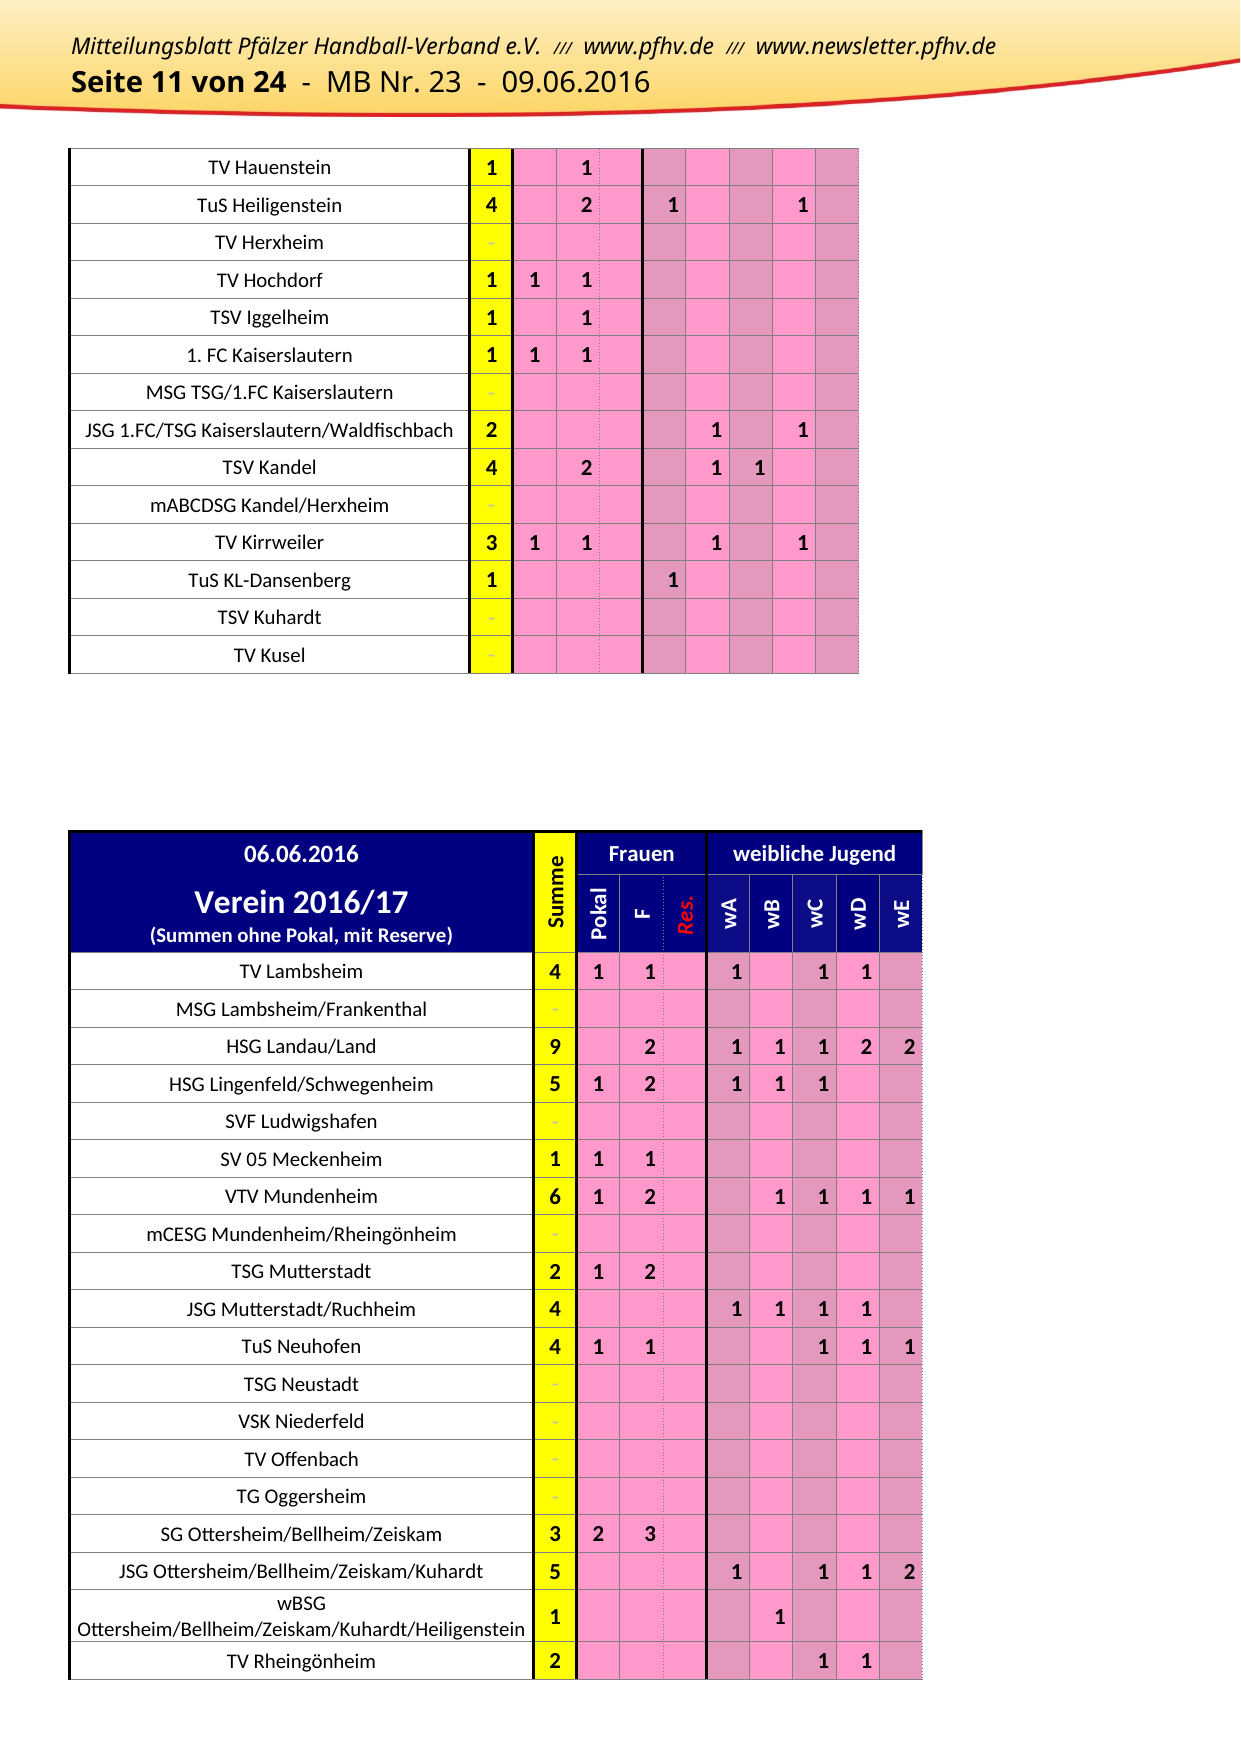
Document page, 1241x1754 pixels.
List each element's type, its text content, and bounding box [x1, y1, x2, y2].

table_cell SG Ottersheim/Bellheim/Zeiskam [71, 1515, 532, 1552]
table_cell [708, 1642, 749, 1679]
table_cell [730, 561, 772, 598]
table_cell 9 [535, 1028, 575, 1064]
table_cell [663, 1328, 705, 1364]
table_cell 1 [471, 336, 511, 373]
table_cell wE [880, 875, 922, 952]
table_cell 1 [837, 1553, 879, 1589]
table_cell [773, 374, 815, 410]
table_cell 2 [535, 1642, 575, 1679]
table_cell [880, 1140, 922, 1177]
picture [0, 0, 1241, 117]
table_cell [837, 1478, 879, 1514]
table_cell JSG 1.FC/TSG Kaiserslautern/Waldfischbach [71, 411, 468, 448]
table_cell [837, 1215, 879, 1252]
table_cell [578, 1365, 619, 1402]
table_cell 1 [708, 1065, 749, 1102]
table_cell [730, 374, 772, 410]
table_cell [578, 1215, 619, 1252]
table_cell - [535, 990, 575, 1027]
table_cell [793, 1103, 836, 1139]
table_cell [686, 224, 729, 260]
table_cell [708, 1440, 749, 1477]
table_cell [816, 561, 859, 598]
table_cell [663, 1590, 705, 1641]
table_cell [578, 1403, 619, 1439]
table_cell 1 [471, 561, 511, 598]
table_cell [644, 411, 685, 448]
table_cell 1 [557, 336, 599, 373]
table_cell [620, 1103, 663, 1139]
table_cell [644, 486, 685, 523]
table_cell [750, 1440, 792, 1477]
table_cell 1 [793, 1028, 836, 1064]
table_cell 1 [620, 1140, 663, 1177]
table_cell [793, 1590, 836, 1641]
table_cell [773, 149, 815, 185]
table_cell [750, 1140, 792, 1177]
table_cell 1 [793, 1328, 836, 1364]
table_cell [557, 486, 599, 523]
table_cell [773, 261, 815, 298]
table_cell 1 [578, 1178, 619, 1214]
table_cell 1 [535, 1140, 575, 1177]
table_cell [644, 261, 685, 298]
table_cell [663, 1178, 705, 1214]
table_cell TSV Kuhardt [71, 599, 468, 635]
table_cell [514, 561, 556, 598]
table_cell wA [708, 875, 749, 952]
table_cell TV Hauenstein [71, 149, 468, 185]
table_cell MSG TSG/1.FC Kaiserslautern [71, 374, 468, 410]
table_cell [599, 224, 641, 260]
table_cell wBSG Ottersheim/Bellheim/Zeiskam/Kuhardt/Heiligenstein [71, 1590, 532, 1641]
table_cell [578, 1103, 619, 1139]
table_cell HSG Landau/Land [71, 1028, 532, 1064]
table_cell [708, 1103, 749, 1139]
table_cell [816, 261, 859, 298]
table_header Summe [535, 833, 575, 952]
table_cell 1 [708, 953, 749, 989]
table_cell 2 [471, 411, 511, 448]
table_cell [663, 1642, 705, 1679]
table_cell 1 [557, 149, 599, 185]
table_cell [514, 374, 556, 410]
table_cell TuS Neuhofen [71, 1328, 532, 1364]
table_cell [816, 299, 859, 335]
table_cell 2 [620, 1065, 663, 1102]
table_cell 5 [535, 1065, 575, 1102]
table_cell [880, 1515, 922, 1552]
table_cell [557, 599, 599, 635]
table_cell - [471, 224, 511, 260]
table_cell [816, 186, 859, 223]
table_cell [816, 411, 859, 448]
table_cell [837, 1515, 879, 1552]
table_cell [837, 1140, 879, 1177]
table_cell [730, 186, 772, 223]
table_cell 1 [793, 1065, 836, 1102]
table_cell 1 [750, 1290, 792, 1327]
table_cell [663, 1103, 705, 1139]
table_cell [880, 1065, 922, 1102]
table_cell 1 [578, 1253, 619, 1289]
table_cell 1 [535, 1590, 575, 1641]
table_cell [663, 1553, 705, 1589]
table_cell [708, 1365, 749, 1402]
table_cell [708, 1403, 749, 1439]
table_cell [578, 1028, 619, 1064]
table_cell [880, 1365, 922, 1402]
table_cell [663, 1478, 705, 1514]
table_cell [557, 374, 599, 410]
table_header weibliche Jugend [708, 833, 922, 874]
table_cell 1 [644, 186, 685, 223]
table_cell [620, 1403, 663, 1439]
table_cell [644, 599, 685, 635]
table_cell [816, 224, 859, 260]
table_cell [620, 1365, 663, 1402]
table_cell [620, 990, 663, 1027]
table_cell - [535, 1478, 575, 1514]
table_cell [730, 411, 772, 448]
table_cell 1 [837, 1290, 879, 1327]
table_cell [750, 1215, 792, 1252]
table_cell [880, 1215, 922, 1252]
table_cell [686, 186, 729, 223]
table_cell [773, 299, 815, 335]
table_cell [750, 990, 792, 1027]
table_cell [557, 561, 599, 598]
table_cell [644, 336, 685, 373]
table_cell [837, 1365, 879, 1402]
table_cell [620, 1590, 663, 1641]
table_cell [557, 411, 599, 448]
table_cell [514, 224, 556, 260]
table_cell wD [837, 875, 879, 952]
table_cell 4 [471, 449, 511, 485]
table_cell [599, 561, 641, 598]
table_cell [514, 486, 556, 523]
table_cell 1 [837, 1178, 879, 1214]
table_cell [663, 1065, 705, 1102]
table_cell 1 [750, 1178, 792, 1214]
table_cell [599, 486, 641, 523]
table_cell 1 [620, 1328, 663, 1364]
table_cell [663, 1290, 705, 1327]
table_cell [816, 336, 859, 373]
table_cell [816, 524, 859, 560]
table_cell 4 [535, 1290, 575, 1327]
table_cell [773, 486, 815, 523]
table_cell [750, 1253, 792, 1289]
table_cell TV Rheingönheim [71, 1642, 532, 1679]
table_cell [514, 449, 556, 485]
table_cell [599, 411, 641, 448]
table_cell [816, 636, 859, 673]
table_cell [730, 224, 772, 260]
table_cell [750, 1515, 792, 1552]
table_header 06.06.2016 [71, 833, 532, 874]
table_cell [514, 299, 556, 335]
table_cell [708, 1478, 749, 1514]
table_cell 1 [686, 449, 729, 485]
table_cell TSG Mutterstadt [71, 1253, 532, 1289]
table_cell 1 [793, 1642, 836, 1679]
table_cell 1 [837, 1328, 879, 1364]
table_cell - [535, 1365, 575, 1402]
table_cell [663, 1440, 705, 1477]
table_cell 1 [514, 524, 556, 560]
table_cell 4 [535, 1328, 575, 1364]
table_cell [880, 1590, 922, 1641]
table_cell [750, 1553, 792, 1589]
table_cell [557, 224, 599, 260]
table_cell Pokal [578, 875, 619, 952]
table_cell 1 [471, 261, 511, 298]
table_cell [663, 990, 705, 1027]
table_header Frauen [578, 833, 705, 874]
table_cell [880, 1103, 922, 1139]
table_cell JSG Ottersheim/Bellheim/Zeiskam/Kuhardt [71, 1553, 532, 1589]
table_cell 1 [793, 1553, 836, 1589]
table_cell VTV Mundenheim [71, 1178, 532, 1214]
table_cell [793, 1253, 836, 1289]
table_cell MSG Lambsheim/Frankenthal [71, 990, 532, 1027]
table_cell TV Lambsheim [71, 953, 532, 989]
table_cell 1 [880, 1328, 922, 1364]
table_cell [578, 1590, 619, 1641]
table_cell [880, 1403, 922, 1439]
table_cell [750, 1328, 792, 1364]
table_cell [816, 449, 859, 485]
table_cell 1 [708, 1290, 749, 1327]
table_cell [773, 636, 815, 673]
table_cell [644, 374, 685, 410]
table_cell 1 [837, 1642, 879, 1679]
table_cell 1 [686, 411, 729, 448]
table_cell [708, 1590, 749, 1641]
table_cell SVF Ludwigshafen [71, 1103, 532, 1139]
table_cell [793, 1440, 836, 1477]
table_cell [663, 1515, 705, 1552]
table_cell [620, 1290, 663, 1327]
table_cell [578, 1290, 619, 1327]
table_cell [599, 299, 641, 335]
table_cell - [471, 486, 511, 523]
table_cell 2 [837, 1028, 879, 1064]
table_cell [750, 1478, 792, 1514]
table_cell [557, 636, 599, 673]
table_cell Verein 2016/17 (Summen ohne Pokal, mit Reserve) [71, 874, 532, 952]
table_cell 1 [708, 1553, 749, 1589]
table_cell 1 [644, 561, 685, 598]
table_cell [599, 261, 641, 298]
table_cell TV Herxheim [71, 224, 468, 260]
table_cell [578, 1478, 619, 1514]
table_cell [750, 1365, 792, 1402]
table_cell 6 [535, 1178, 575, 1214]
table_cell [730, 524, 772, 560]
table_cell [793, 1140, 836, 1177]
table_cell [837, 1103, 879, 1139]
table_cell [514, 186, 556, 223]
table_cell [793, 1403, 836, 1439]
table_cell 1 [750, 1590, 792, 1641]
table_cell 1. FC Kaiserslautern [71, 336, 468, 373]
table_cell [663, 953, 705, 989]
table_cell TSV Kandel [71, 449, 468, 485]
table_cell - [535, 1403, 575, 1439]
table_cell [750, 1642, 792, 1679]
table_cell TSG Neustadt [71, 1365, 532, 1402]
table_cell 3 [535, 1515, 575, 1552]
table_cell [750, 1403, 792, 1439]
table_cell [880, 1253, 922, 1289]
table_cell 1 [557, 261, 599, 298]
table_cell [686, 374, 729, 410]
table_cell TSV Iggelheim [71, 299, 468, 335]
table_cell [793, 1478, 836, 1514]
table_cell [686, 261, 729, 298]
table_cell 1 [880, 1178, 922, 1214]
table_cell TuS Heiligenstein [71, 186, 468, 223]
table_cell [599, 336, 641, 373]
table_cell [750, 953, 792, 989]
table_cell [708, 1140, 749, 1177]
table_cell 3 [620, 1515, 663, 1552]
table_cell TuS KL-Dansenberg [71, 561, 468, 598]
table_cell 1 [578, 1140, 619, 1177]
table_cell 1 [471, 299, 511, 335]
table_cell [773, 224, 815, 260]
table_cell [793, 990, 836, 1027]
table_cell 2 [620, 1178, 663, 1214]
table_cell Res. [663, 875, 705, 952]
table_cell [663, 1403, 705, 1439]
table_cell [663, 1028, 705, 1064]
table_cell [686, 336, 729, 373]
table_cell [837, 1440, 879, 1477]
table_cell [599, 636, 641, 673]
table_cell 1 [557, 524, 599, 560]
table_cell 4 [535, 953, 575, 989]
table_cell [514, 149, 556, 185]
table_cell 1 [557, 299, 599, 335]
table_cell [514, 636, 556, 673]
table_cell [730, 636, 772, 673]
table_cell [880, 953, 922, 989]
table_cell [686, 299, 729, 335]
table_cell [578, 1642, 619, 1679]
table_cell [773, 449, 815, 485]
table_cell [708, 990, 749, 1027]
table_cell [578, 990, 619, 1027]
table_cell [578, 1440, 619, 1477]
table_cell [837, 1065, 879, 1102]
table_cell [620, 1215, 663, 1252]
table_cell [599, 149, 641, 185]
table_cell [620, 1553, 663, 1589]
table_cell wB [750, 875, 792, 952]
table_cell [686, 636, 729, 673]
table_cell 2 [620, 1253, 663, 1289]
table_cell 1 [708, 1028, 749, 1064]
table_cell 1 [620, 953, 663, 989]
table_cell [793, 1365, 836, 1402]
table_cell [816, 149, 859, 185]
table_cell 5 [535, 1553, 575, 1589]
table_cell [837, 1253, 879, 1289]
table_cell [620, 1478, 663, 1514]
table_cell [793, 1215, 836, 1252]
table_cell HSG Lingenfeld/Schwegenheim [71, 1065, 532, 1102]
table_cell [686, 599, 729, 635]
table_cell F [620, 875, 663, 952]
table_cell 2 [880, 1553, 922, 1589]
table_cell [620, 1440, 663, 1477]
table_cell [514, 411, 556, 448]
table_cell [644, 224, 685, 260]
table_cell [837, 1403, 879, 1439]
table_cell [880, 1290, 922, 1327]
table_cell [686, 149, 729, 185]
table_cell TV Kusel [71, 636, 468, 673]
table_cell 1 [578, 1065, 619, 1102]
table_cell [708, 1515, 749, 1552]
table_cell [773, 599, 815, 635]
table_cell [708, 1178, 749, 1214]
table_cell 2 [880, 1028, 922, 1064]
table_cell [730, 336, 772, 373]
table_cell - [535, 1103, 575, 1139]
table_cell [514, 599, 556, 635]
table_cell TG Oggersheim [71, 1478, 532, 1514]
table_cell 1 [686, 524, 729, 560]
table_cell [837, 1590, 879, 1641]
table_cell JSG Mutterstadt/Ruchheim [71, 1290, 532, 1327]
table_cell [644, 149, 685, 185]
table_cell - [535, 1440, 575, 1477]
table_cell [644, 524, 685, 560]
table_cell TV Offenbach [71, 1440, 532, 1477]
table_cell mABCDSG Kandel/Herxheim [71, 486, 468, 523]
table_cell [599, 374, 641, 410]
table_cell 1 [750, 1028, 792, 1064]
table_cell [686, 561, 729, 598]
table_cell 1 [793, 953, 836, 989]
table_cell [708, 1328, 749, 1364]
table_cell 2 [557, 449, 599, 485]
table_cell [599, 524, 641, 560]
table_cell [663, 1365, 705, 1402]
table_cell [880, 1642, 922, 1679]
table_cell 1 [773, 411, 815, 448]
table_cell [816, 599, 859, 635]
table_cell 1 [578, 1328, 619, 1364]
table_cell [663, 1140, 705, 1177]
table_cell [730, 599, 772, 635]
table_cell VSK Niederfeld [71, 1403, 532, 1439]
table_cell [773, 561, 815, 598]
table_cell [793, 1515, 836, 1552]
table_cell [708, 1215, 749, 1252]
table_cell [644, 299, 685, 335]
table_cell [880, 1440, 922, 1477]
table_cell [599, 449, 641, 485]
table_cell [773, 336, 815, 373]
table_cell [880, 990, 922, 1027]
table_cell [578, 1553, 619, 1589]
table_cell - [471, 636, 511, 673]
table_cell [644, 636, 685, 673]
table_cell SV 05 Meckenheim [71, 1140, 532, 1177]
table_cell TV Hochdorf [71, 261, 468, 298]
table_cell 1 [793, 1178, 836, 1214]
table_cell 1 [750, 1065, 792, 1102]
table_cell [816, 486, 859, 523]
table_cell [620, 1642, 663, 1679]
table_cell - [471, 599, 511, 635]
table_cell [599, 186, 641, 223]
table_cell [730, 261, 772, 298]
table_cell 4 [471, 186, 511, 223]
table_cell [837, 990, 879, 1027]
table_cell 1 [578, 953, 619, 989]
table_cell 1 [793, 1290, 836, 1327]
table_cell 2 [535, 1253, 575, 1289]
table_cell 2 [620, 1028, 663, 1064]
table_cell [663, 1253, 705, 1289]
table_cell 3 [471, 524, 511, 560]
table_cell 1 [837, 953, 879, 989]
table_cell - [535, 1215, 575, 1252]
table_cell [730, 486, 772, 523]
table_cell 2 [578, 1515, 619, 1552]
table_cell [599, 599, 641, 635]
table_cell 1 [730, 449, 772, 485]
table_cell 1 [514, 261, 556, 298]
table_cell [708, 1253, 749, 1289]
table_cell [730, 149, 772, 185]
table_cell [730, 299, 772, 335]
table_cell [644, 449, 685, 485]
table_cell mCESG Mundenheim/Rheingönheim [71, 1215, 532, 1252]
table_cell wC [793, 875, 836, 952]
table_cell [686, 486, 729, 523]
table_cell [880, 1478, 922, 1514]
table_cell 1 [773, 186, 815, 223]
table_cell [663, 1215, 705, 1252]
table_cell 1 [471, 149, 511, 185]
table_cell TV Kirrweiler [71, 524, 468, 560]
table_cell [750, 1103, 792, 1139]
table_cell 2 [557, 186, 599, 223]
table_cell 1 [514, 336, 556, 373]
table_cell 1 [773, 524, 815, 560]
table_cell [816, 374, 859, 410]
table_cell - [471, 374, 511, 410]
